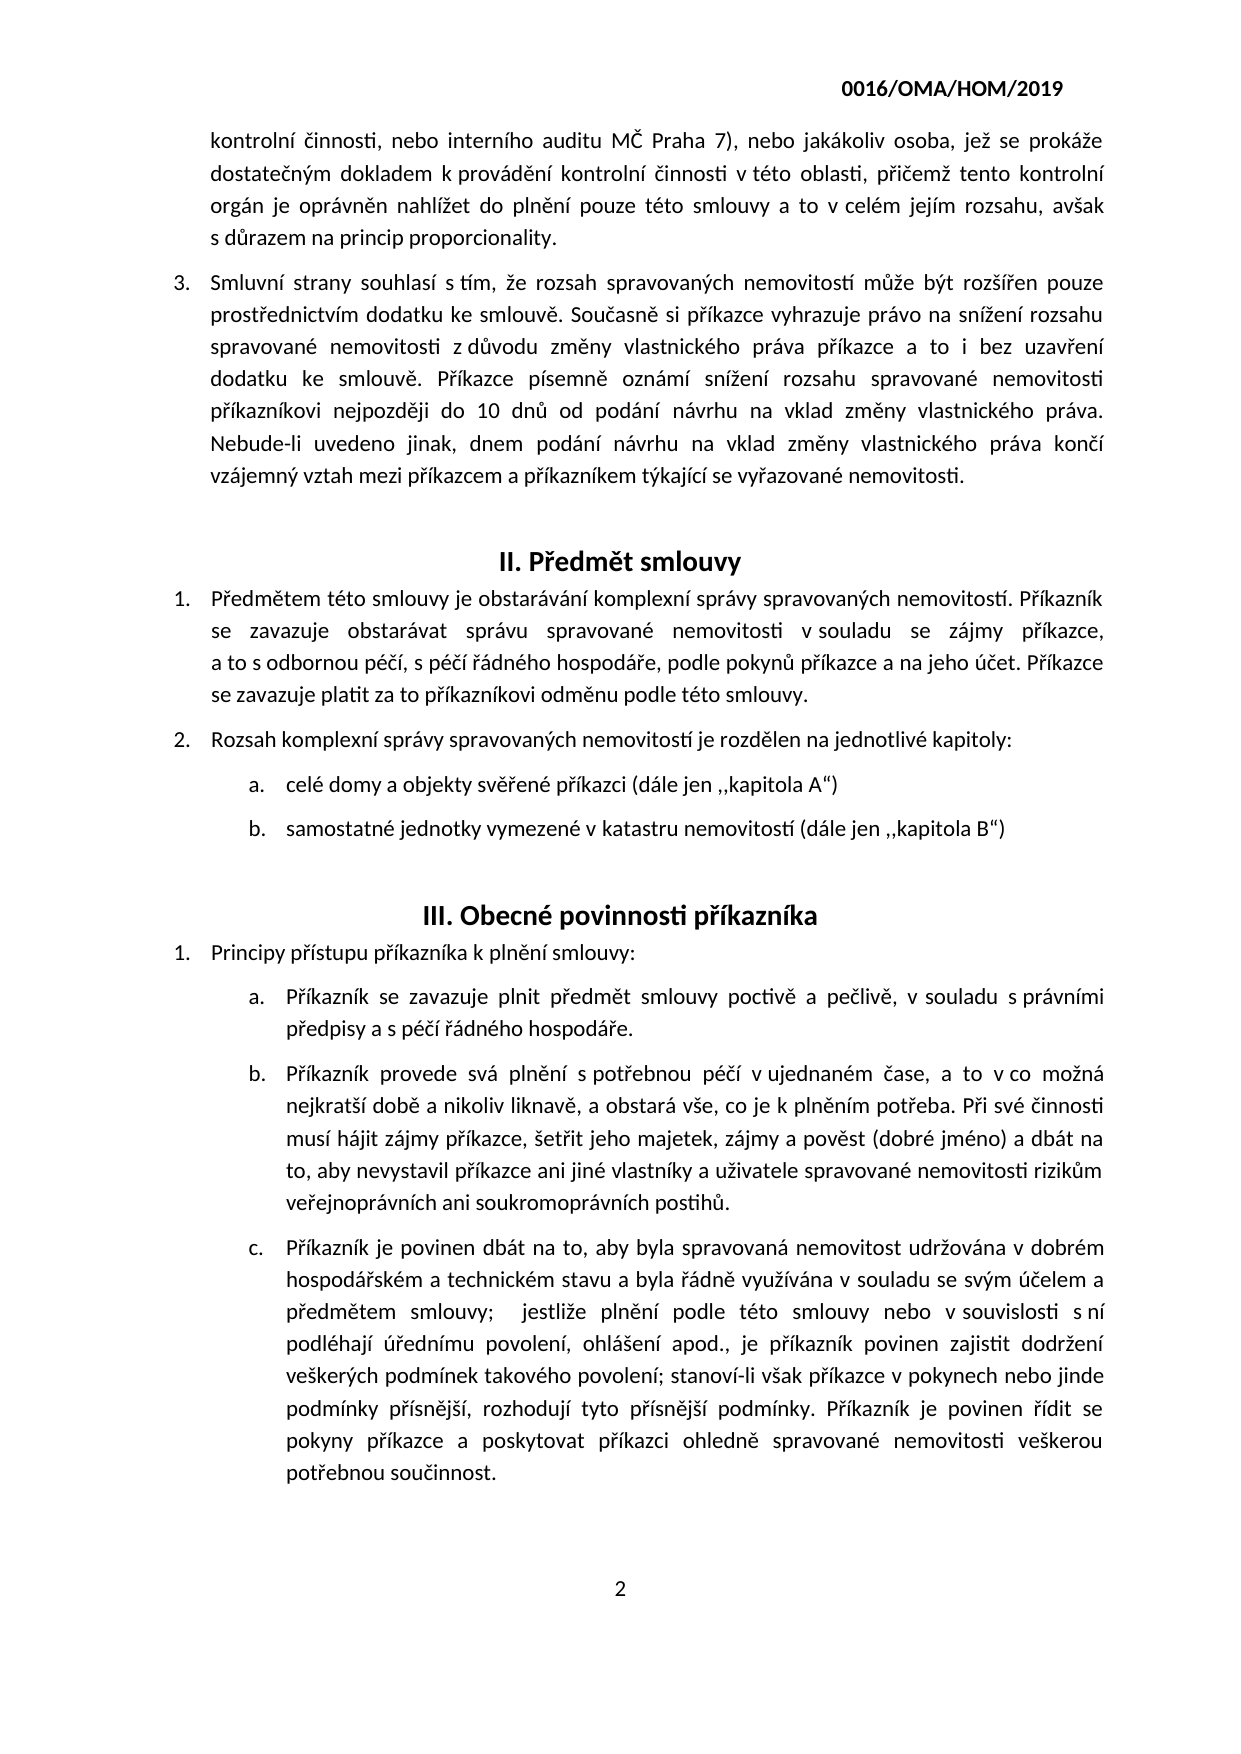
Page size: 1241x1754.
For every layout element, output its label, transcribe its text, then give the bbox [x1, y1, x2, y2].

subtitle II. Předmět smlouvy [136, 543, 1104, 579]
list Příkazník se zavazuje plnit předmět smlouvy poctivě a pečlivě, v souladu s právními předpisy a s péčí řádného hospodáře. [248, 982, 1104, 1043]
subtitle III. Obecné povinnosti příkazníka [136, 897, 1104, 932]
list celé domy a objekty svěřené příkazci (dále jen ,,kapitola A“) [248, 770, 1104, 798]
list Příkazník provede svá plnění s potřebnou péčí v ujednaném čase, a to v co možná nejkratší době a nikoliv liknavě, a obstará vše, co je k plněním potřeba. Při své činnosti musí hájit zájmy příkazce, šetřit jeho majetek, zájmy a pověst (dobré jméno) a dbát na to, aby nevystavil příkazce ani jiné vlastníky a uživatele spravované nemovitosti rizikům veřejnoprávních ani soukromoprávních postihů. [248, 1059, 1104, 1216]
list Příkazník je povinen dbát na to, aby byla spravovaná nemovitost udržována v dobrém hospodářském a technickém stavu a byla řádně využívána v souladu se svým účelem a předmětem smlouvy; jestliže plnění podle této smlouvy nebo v souvislosti s ní podléhají úřednímu povolení, ohlášení apod., je příkazník povinen zajistit dodržení veškerých podmínek takového povolení; stanoví-li však příkazce v pokynech nebo jinde podmínky přísnější, rozhodují tyto přísnější podmínky. Příkazník je povinen řídit se pokyny příkazce a poskytovat příkazci ohledně spravované nemovitosti veškerou potřebnou součinnost. [248, 1233, 1104, 1486]
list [173, 126, 1104, 251]
list Rozsah komplexní správy spravovaných nemovitostí je rozdělen na jednotlivé kapitoly: [173, 725, 1104, 753]
list Předmětem této smlouvy je obstarávání komplexní správy spravovaných nemovitostí. Příkazník se zavazuje obstarávat správu spravované nemovitosti v souladu se zájmy příkazce, a to s odbornou péčí, s péčí řádného hospodáře, podle pokynů příkazce a na jeho účet. Příkazce se zavazuje platit za to příkazníkovi odměnu podle této smlouvy. [173, 584, 1104, 708]
list samostatné jednotky vymezené v katastru nemovitostí (dále jen ,,kapitola B“) [248, 814, 1104, 843]
list Smluvní strany souhlasí s tím, že rozsah spravovaných nemovitostí může být rozšířen pouze prostřednictvím dodatku ke smlouvě. Současně si příkazce vyhrazuje právo na snížení rozsahu spravované nemovitosti z důvodu změny vlastnického práva příkazce a to i bez uzavření dodatku ke smlouvě. Příkazce písemně oznámí snížení rozsahu spravované nemovitosti příkazníkovi nejpozději do 10 dnů od podání návrhu na vklad změny vlastnického práva. Nebude-li uvedeno jinak, dnem podání návrhu na vklad změny vlastnického práva končí vzájemný vztah mezi příkazcem a příkazníkem týkající se vyřazované nemovitosti. [173, 268, 1104, 489]
list Principy přístupu příkazníka k plnění smlouvy: [173, 938, 1104, 966]
